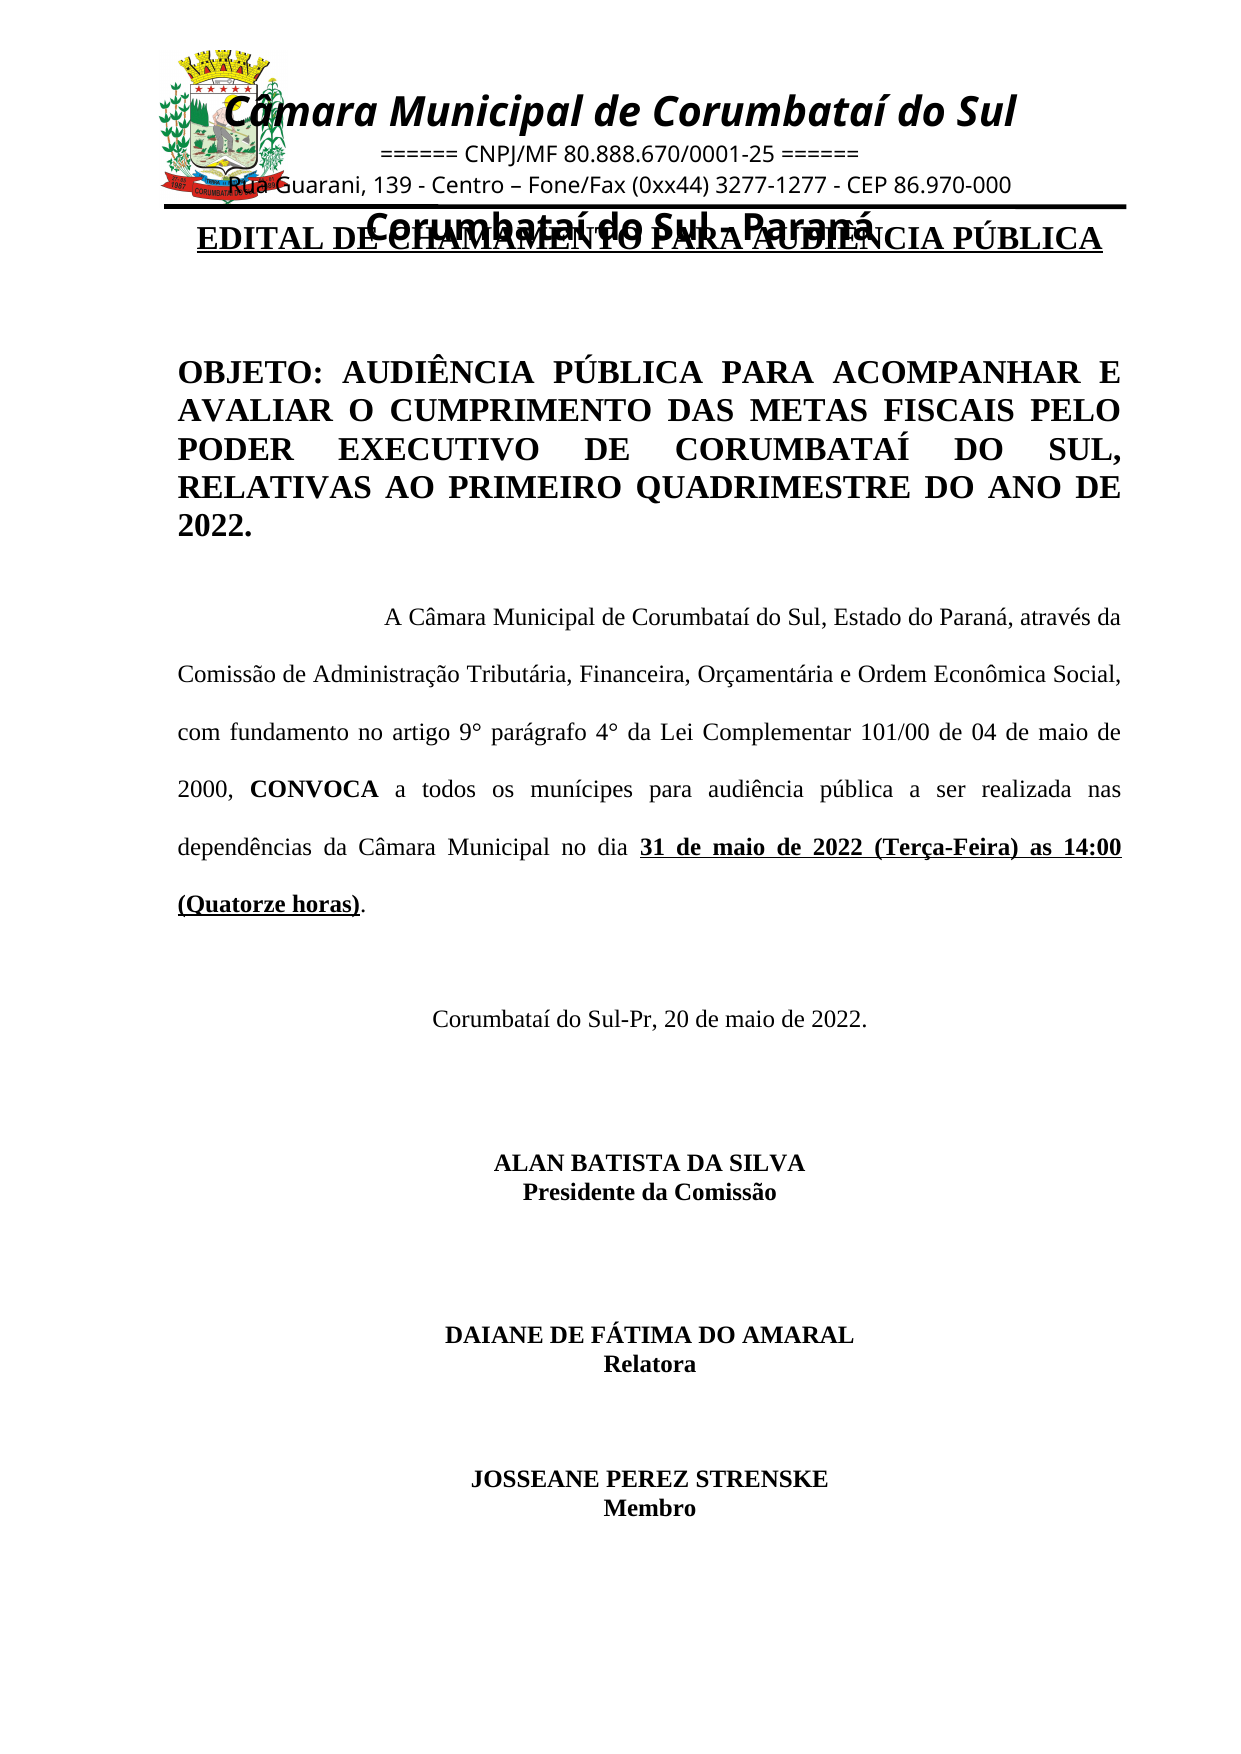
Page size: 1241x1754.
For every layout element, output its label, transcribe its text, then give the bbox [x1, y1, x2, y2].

text Relatora [177, 1349, 1122, 1378]
text JOSSEANE PEREZ STRENSKE [177, 1464, 1122, 1493]
text A Câmara Municipal de Corumbataí do Sul, Estado do Paraná, através da Comissão de Administração Tributária, Financeira, Orçamentária e Ordem Econômica Social, com fundamento no artigo 9° parágrafo 4° da Lei Complementar 101/00 de 04 de maio de 2000, CONVOCA a todos os munícipes para audiência pública a ser realizada nas dependências da Câmara Municipal no dia 31 de maio de 2022 (Terça-Feira) as 14:00 (Quatorze horas). [177, 602, 1122, 918]
text DAIANE DE FÁTIMA DO AMARAL [177, 1320, 1122, 1349]
picture [158, 50, 289, 208]
text Corumbataí do Sul-Pr, 20 de maio de 2022. [177, 1004, 1122, 1033]
text ALAN BATISTA DA SILVA [177, 1148, 1122, 1177]
text OBJETO: AUDIÊNCIA PÚBLICA PARA ACOMPANHAR E AVALIAR O CUMPRIMENTO DAS METAS FISCAIS PELO PODER EXECUTIVO DE CORUMBATAÍ DO SUL, RELATIVAS AO PRIMEIRO QUADRIMESTRE DO ANO DE 2022. [177, 352, 1122, 544]
text Membro [177, 1493, 1122, 1522]
text EDITAL DE CHAMAMENTO PARA AUDIÊNCIA PÚBLICA [177, 218, 1122, 257]
picture [278, 178, 289, 191]
text Presidente da Comissão [177, 1177, 1122, 1205]
